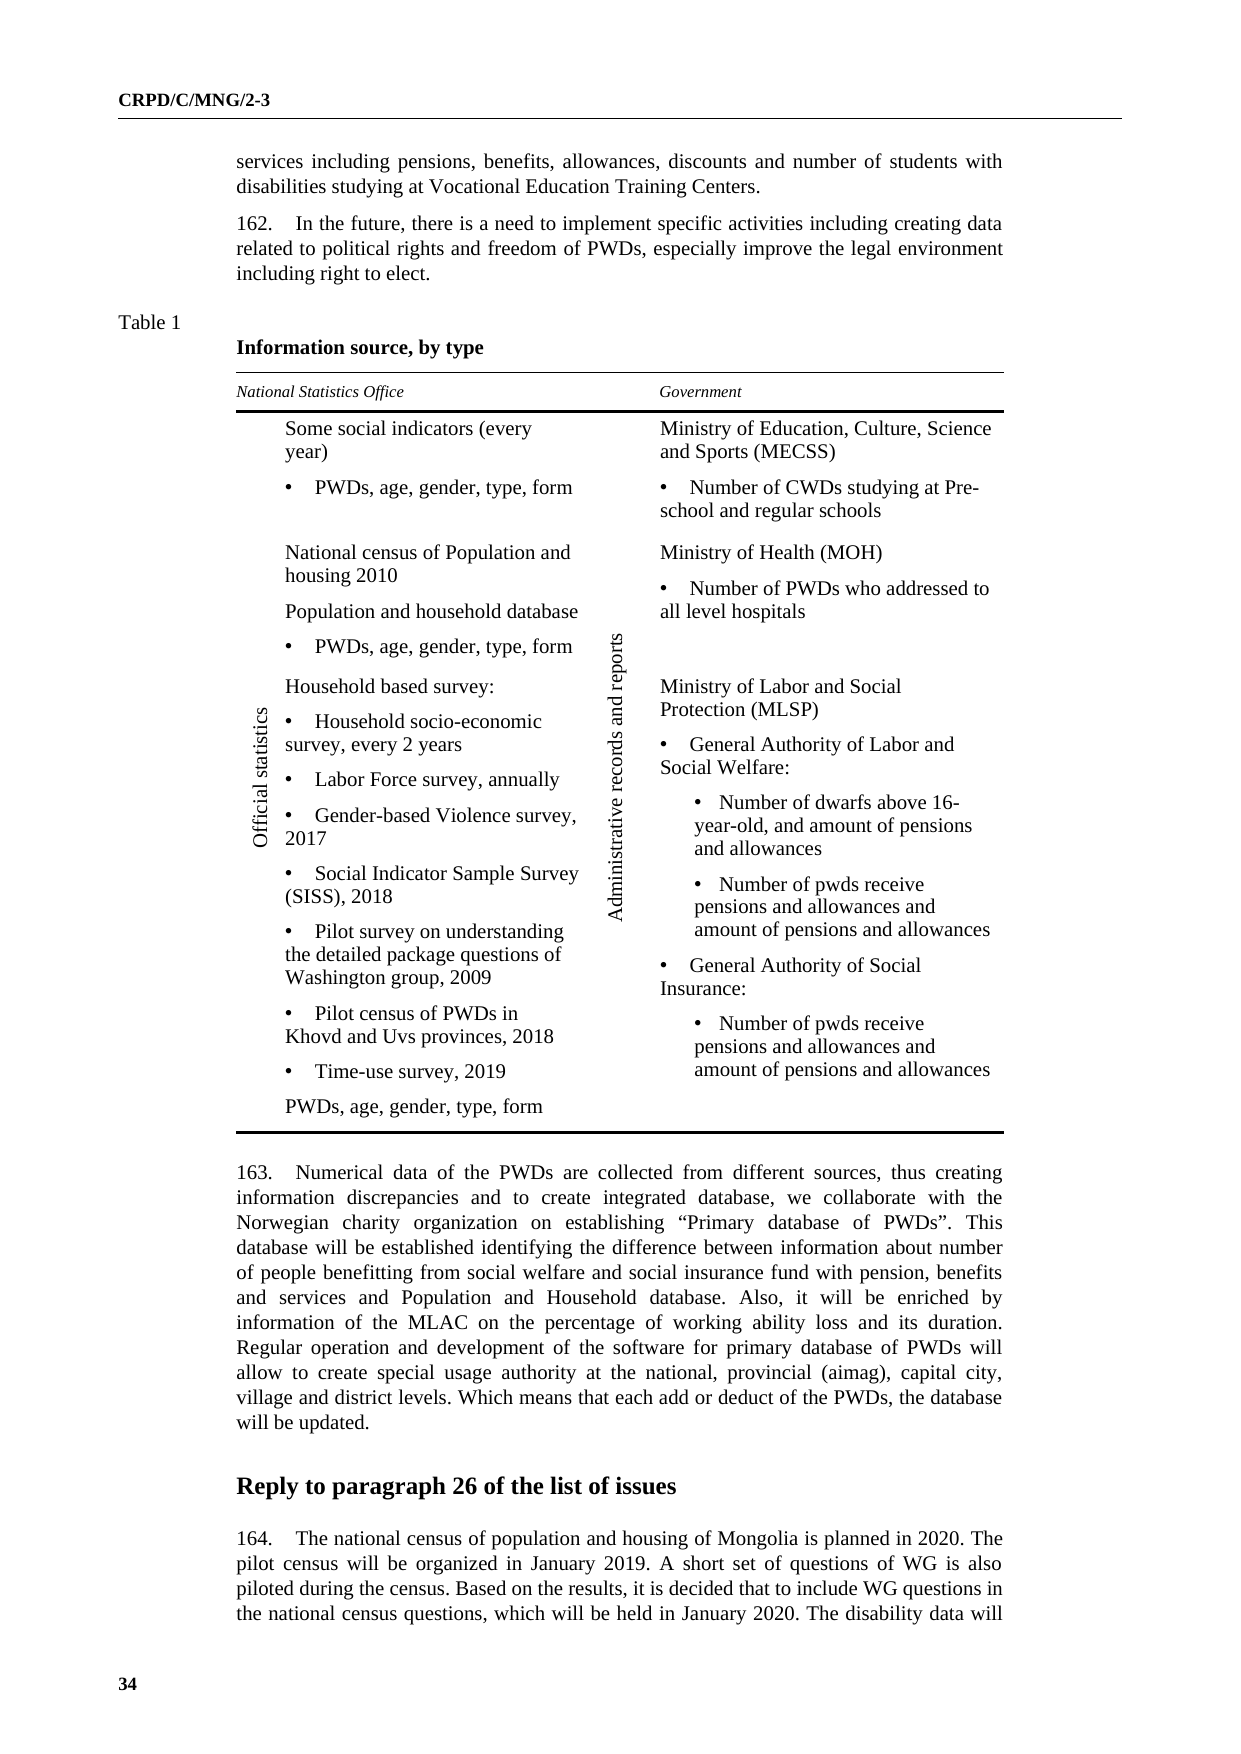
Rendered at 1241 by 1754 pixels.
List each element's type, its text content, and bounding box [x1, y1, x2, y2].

text 163. Numerical data of the PWDs are collected from different sources, thus creating information discrepancies and to create integrated database, we collaborate with the Norwegian charity organization on establishing “Primary database of PWDs”. This database will be established identifying the difference between information about number of people benefitting from social welfare and social insurance fund with pension, benefits and services and Population and Household database. Also, it will be enriched by information of the MLAC on the percentage of working ability loss and its duration. Regular operation and development of the software for primary database of PWDs will allow to create special usage authority at the national, provincial (aimag), capital city, village and district levels. Which means that each add or deduct of the PWDs, the database will be updated. [236, 1159, 1004, 1434]
table_cell Official statistics [236, 413, 285, 1131]
table_cell Ministry of Health (MOH) Number of PWDs who addressed to all level hospitals [660, 534, 1004, 671]
text 162. In the future, there is a need to implement specific activities including creating data related to political rights and freedom of PWDs, especially improve the legal environment including right to elect. [236, 210, 1004, 285]
text Reply to paragraph 26 of the list of issues [118, 1472, 1004, 1500]
text Information source, by type [236, 334, 1004, 359]
table_cell Household based survey: Household socio-economic survey, every 2 years Labor Force survey, annually Gender-based Violence survey, 2017 Social Indicator Sample Survey (SISS), 2018 Pilot survey on understanding the detailed package questions of Washington group, 2009 Pilot census of PWDs in Khovd and Uvs provinces, 2018 Time-use survey, 2019 PWDs, age, gender, type, form [285, 671, 591, 1131]
table_cell Ministry of Education, Culture, Science and Sports (MECSS) Number of CWDs studying at Pre-school and regular schools [660, 413, 1004, 534]
table_cell National census of Population and housing 2010 Population and household database PWDs, age, gender, type, form [285, 534, 591, 671]
table_cell Some social indicators (every year) PWDs, age, gender, type, form [285, 413, 591, 534]
table_cell Ministry of Labor and Social Protection (MLSP) General Authority of Labor and Social Welfare: Number of dwarfs above 16-year-old, and amount of pensions and allowances Number of pwds receive pensions and allowances and amount of pensions and allowances General Authority of Social Insurance: Number of pwds receive pensions and allowances and amount of pensions and allowances [660, 671, 1004, 1131]
table_header Government [659, 373, 1004, 410]
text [236, 148, 1004, 198]
table_header National Statistics Office [236, 373, 659, 410]
table_cell Administrative records and reports [591, 413, 660, 1131]
subtitle Table 1 [118, 310, 1122, 334]
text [236, 1525, 1004, 1625]
